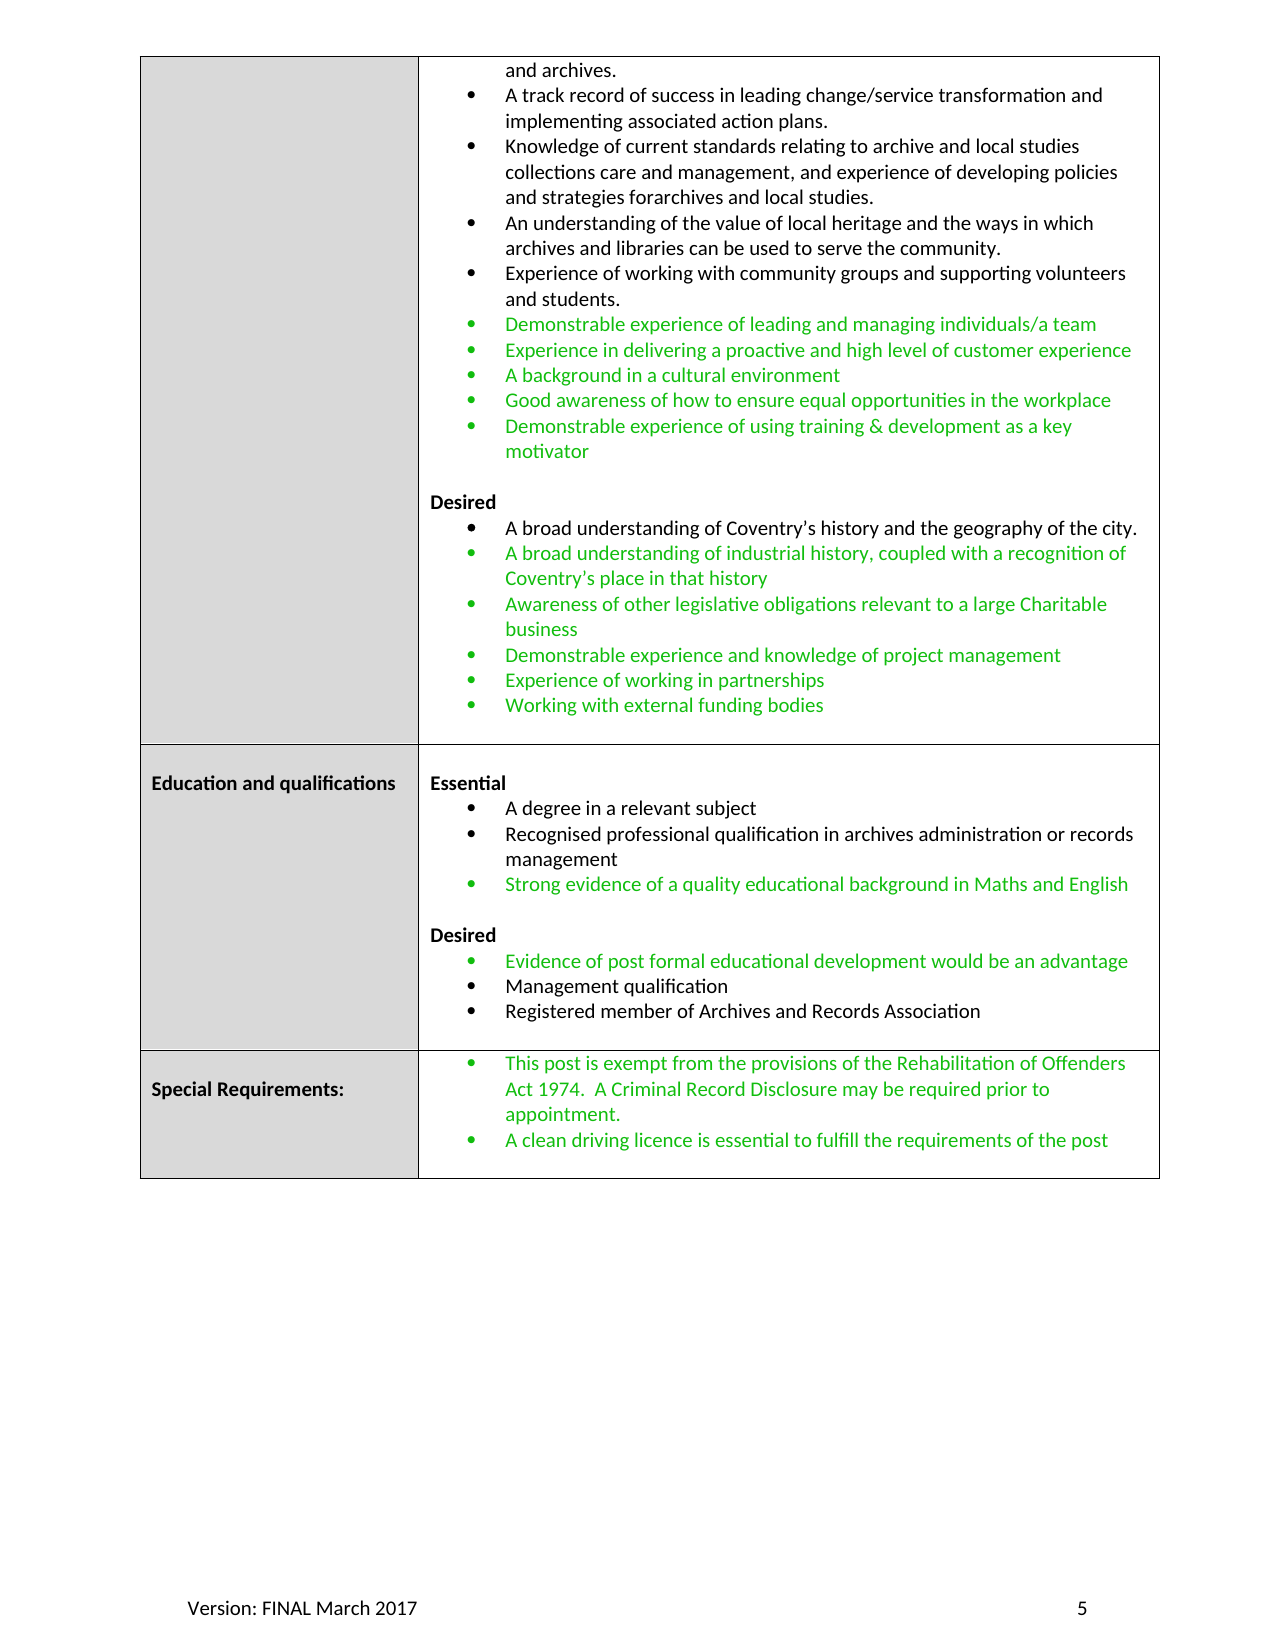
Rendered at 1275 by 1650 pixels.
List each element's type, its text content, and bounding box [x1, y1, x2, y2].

table_cell Special Requirements: [141, 1051, 418, 1178]
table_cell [419, 57, 1159, 743]
table_cell This post is exempt from the provisions of the Rehabilitation of Offenders Act 1974. A Criminal Record Disclosure may be required prior to appointment. A clean driving licence is essential to fulfill the requirements of the post [419, 1051, 1159, 1178]
table_cell Education and qualifications [141, 745, 418, 1049]
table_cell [141, 57, 418, 743]
table_cell Essential A degree in a relevant subject Recognised professional qualification in archives administration or records management Strong evidence of a quality educational background in Maths and English Desired Evidence of post formal educational development would be an advantage Management qualification Registered member of Archives and Records Association [419, 745, 1159, 1049]
